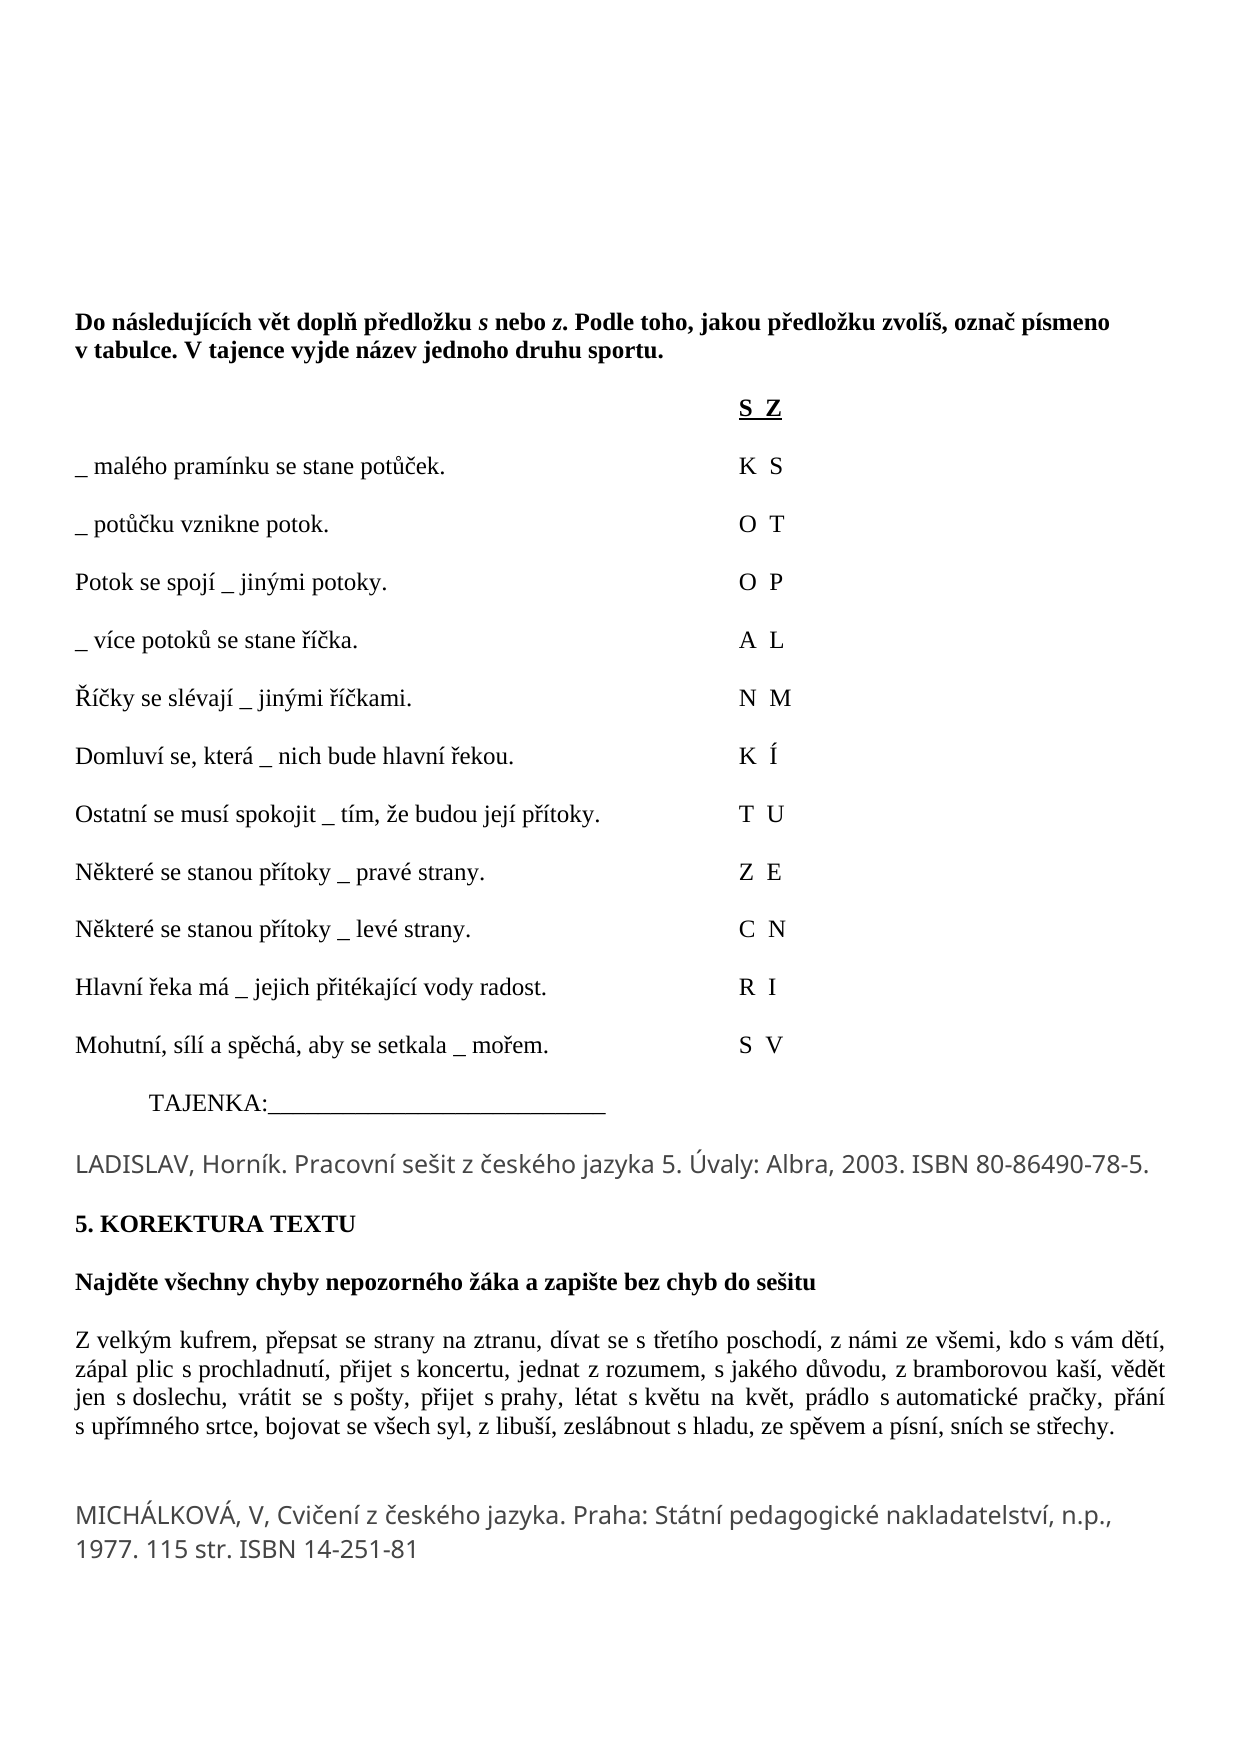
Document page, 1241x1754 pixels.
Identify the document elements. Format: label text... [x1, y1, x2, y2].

text LADISLAV, Horník. Pracovní sešit z českého jazyka 5. Úvaly: Albra, 2003. ISBN 80-86490-78-5. [75, 1146, 1165, 1180]
text Do následujících vět doplň předložku s nebo z. Podle toho, jakou předložku zvolíš, označ písmeno v tabulce. V tajence vyjde název jednoho druhu sportu. [75, 307, 1121, 364]
text Některé se stanou přítoky _ levé strany. C N [75, 914, 1165, 943]
text Domluví se, která _ nich bude hlavní řekou. K Í [75, 741, 1165, 769]
text _ více potoků se stane říčka. A L [75, 625, 1165, 654]
text Potok se spojí _ jinými potoky. O P [75, 567, 1165, 596]
text MICHÁLKOVÁ, V, Cvičení z českého jazyka. Praha: Státní pedagogické nakladatelství, n.p., 1977. 115 str. ISBN 14-251-81 [75, 1498, 1165, 1566]
text _ malého pramínku se stane potůček. K S [75, 451, 1165, 480]
list Z velkým kufrem, přepsat se strany na ztranu, dívat se s třetího poschodí, z námi ze všemi, kdo s vám dětí, zápal plic s prochladnutí, přijet s koncertu, jednat z rozumem, s jakého důvodu, z bramborovou kaší, vědět jen s doslechu, vrátit se s pošty, přijet s prahy, létat s květu na květ, prádlo s automatické pračky, přání s upřímného srtce, bojovat se všech syl, z libuší, zeslábnout s hladu, ze spěvem a písní, sních se střechy. [75, 1325, 1165, 1440]
list Najděte všechny chyby nepozorného žáka a zapište bez chyb do sešitu [75, 1267, 1165, 1296]
text Říčky se slévají _ jinými říčkami. N M [75, 683, 1165, 712]
text 5. KOREKTURA TEXTU [75, 1209, 1165, 1238]
text Ostatní se musí spokojit _ tím, že budou její přítoky. T U [75, 799, 1165, 827]
text Mohutní, sílí a spěchá, aby se setkala _ mořem. S V [75, 1030, 1165, 1059]
text S Z [75, 393, 1165, 422]
text Některé se stanou přítoky _ pravé strany. Z E [75, 857, 1165, 885]
text _ potůčku vznikne potok. O T [75, 509, 1165, 538]
text Hlavní řeka má _ jejich přitékající vody radost. R I [75, 972, 1165, 1001]
text TAJENKA:___________________________ [75, 1088, 1165, 1117]
